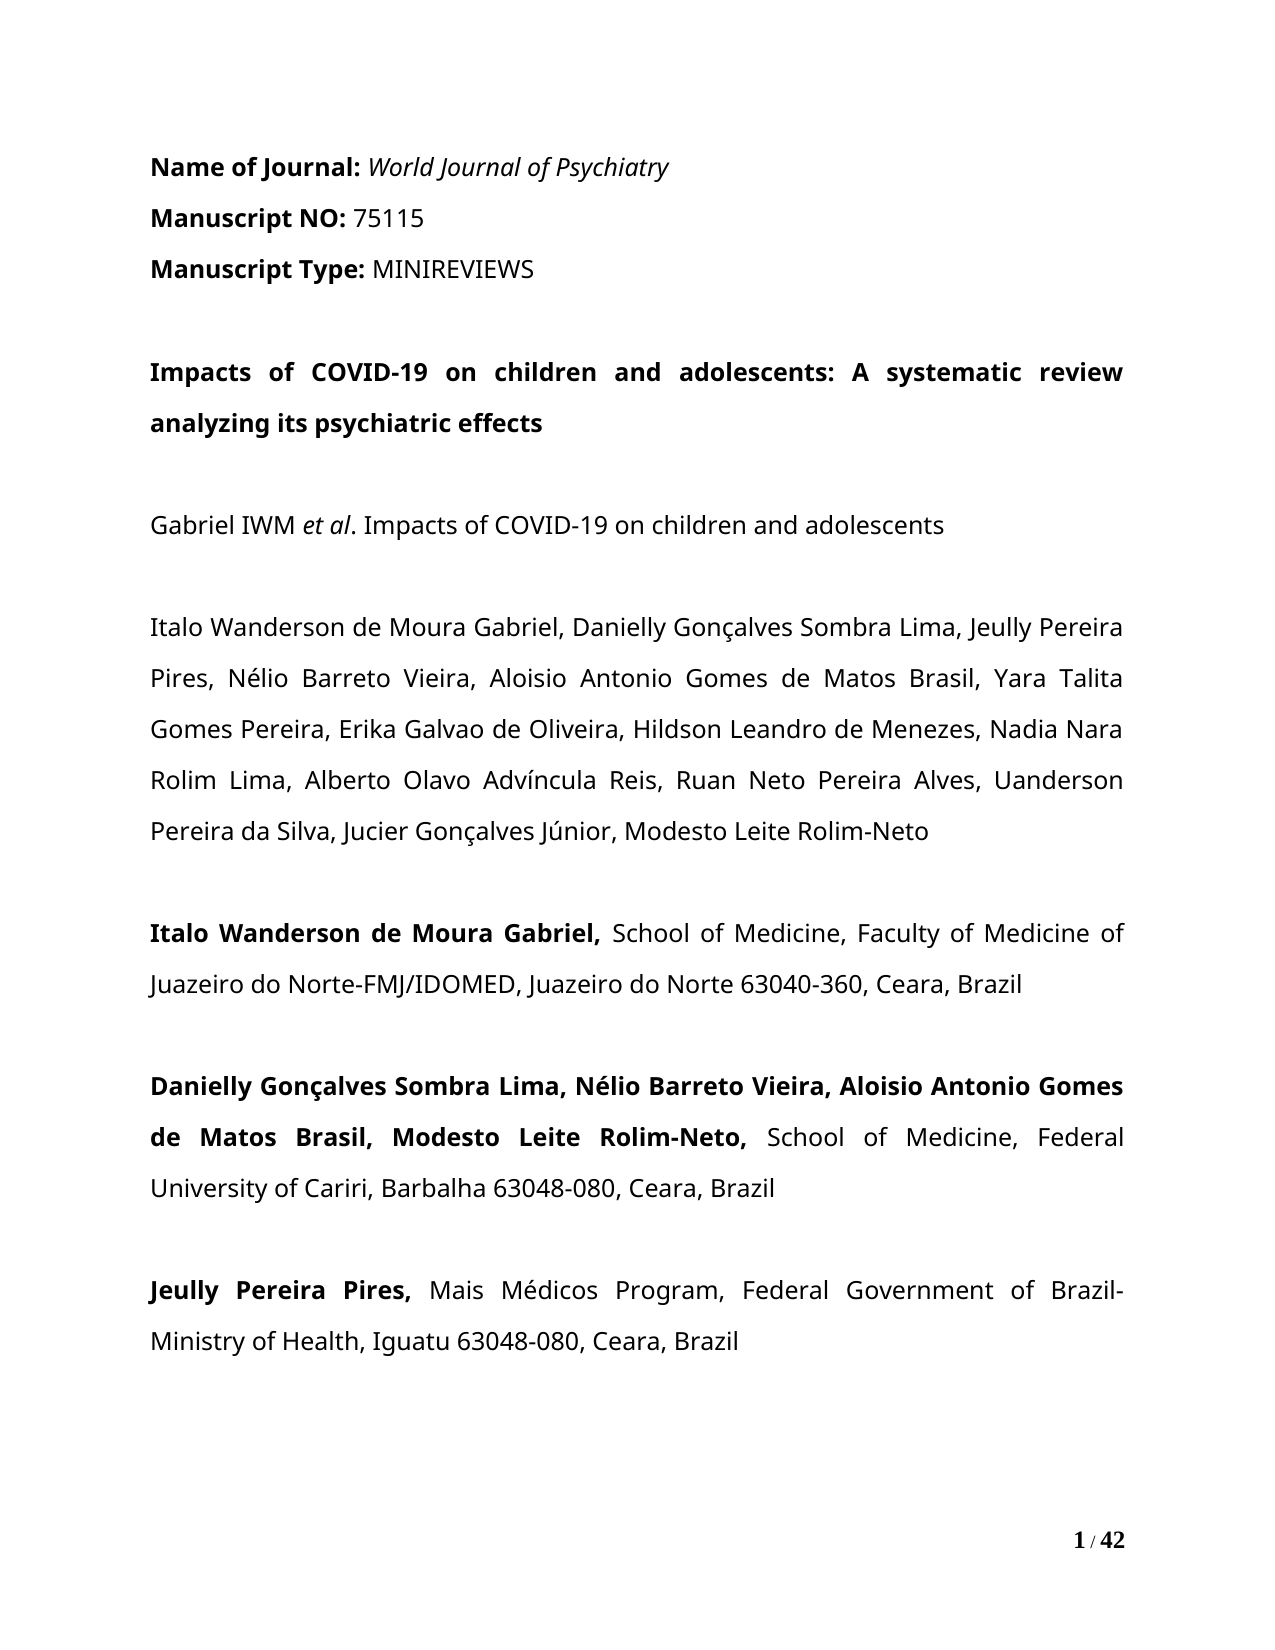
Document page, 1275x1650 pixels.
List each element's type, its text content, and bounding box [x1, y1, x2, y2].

text Manuscript Type: MINIREVIEWS [150, 252, 1125, 286]
text Jeully Pereira Pires, Mais Médicos Program, Federal Government of Brazil-Ministry of Health, Iguatu 63048-080, Ceara, Brazil [150, 1273, 1125, 1358]
text Gabriel IWM et al. Impacts of COVID-19 on children and adolescents [150, 507, 1125, 541]
text Name of Journal: World Journal of Psychiatry [150, 150, 1125, 184]
text Danielly Gonçalves Sombra Lima, Nélio Barreto Vieira, Aloisio Antonio Gomes de Matos Brasil, Modesto Leite Rolim-Neto, School of Medicine, Federal University of Cariri, Barbalha 63048-080, Ceara, Brazil [150, 1069, 1125, 1205]
text Italo Wanderson de Moura Gabriel, School of Medicine, Faculty of Medicine of Juazeiro do Norte-FMJ/IDOMED, Juazeiro do Norte 63040-360, Ceara, Brazil [150, 916, 1125, 1001]
text Manuscript NO: 75115 [150, 201, 1125, 235]
text Impacts of COVID-19 on children and adolescents: A systematic review analyzing its psychiatric effects [150, 354, 1125, 439]
text Italo Wanderson de Moura Gabriel, Danielly Gonçalves Sombra Lima, Jeully Pereira Pires, Nélio Barreto Vieira, Aloisio Antonio Gomes de Matos Brasil, Yara Talita Gomes Pereira, Erika Galvao de Oliveira, Hildson Leandro de Menezes, Nadia Nara Rolim Lima, Alberto Olavo Advíncula Reis, Ruan Neto Pereira Alves, Uanderson Pereira da Silva, Jucier Gonçalves Júnior, Modesto Leite Rolim-Neto [150, 609, 1125, 848]
